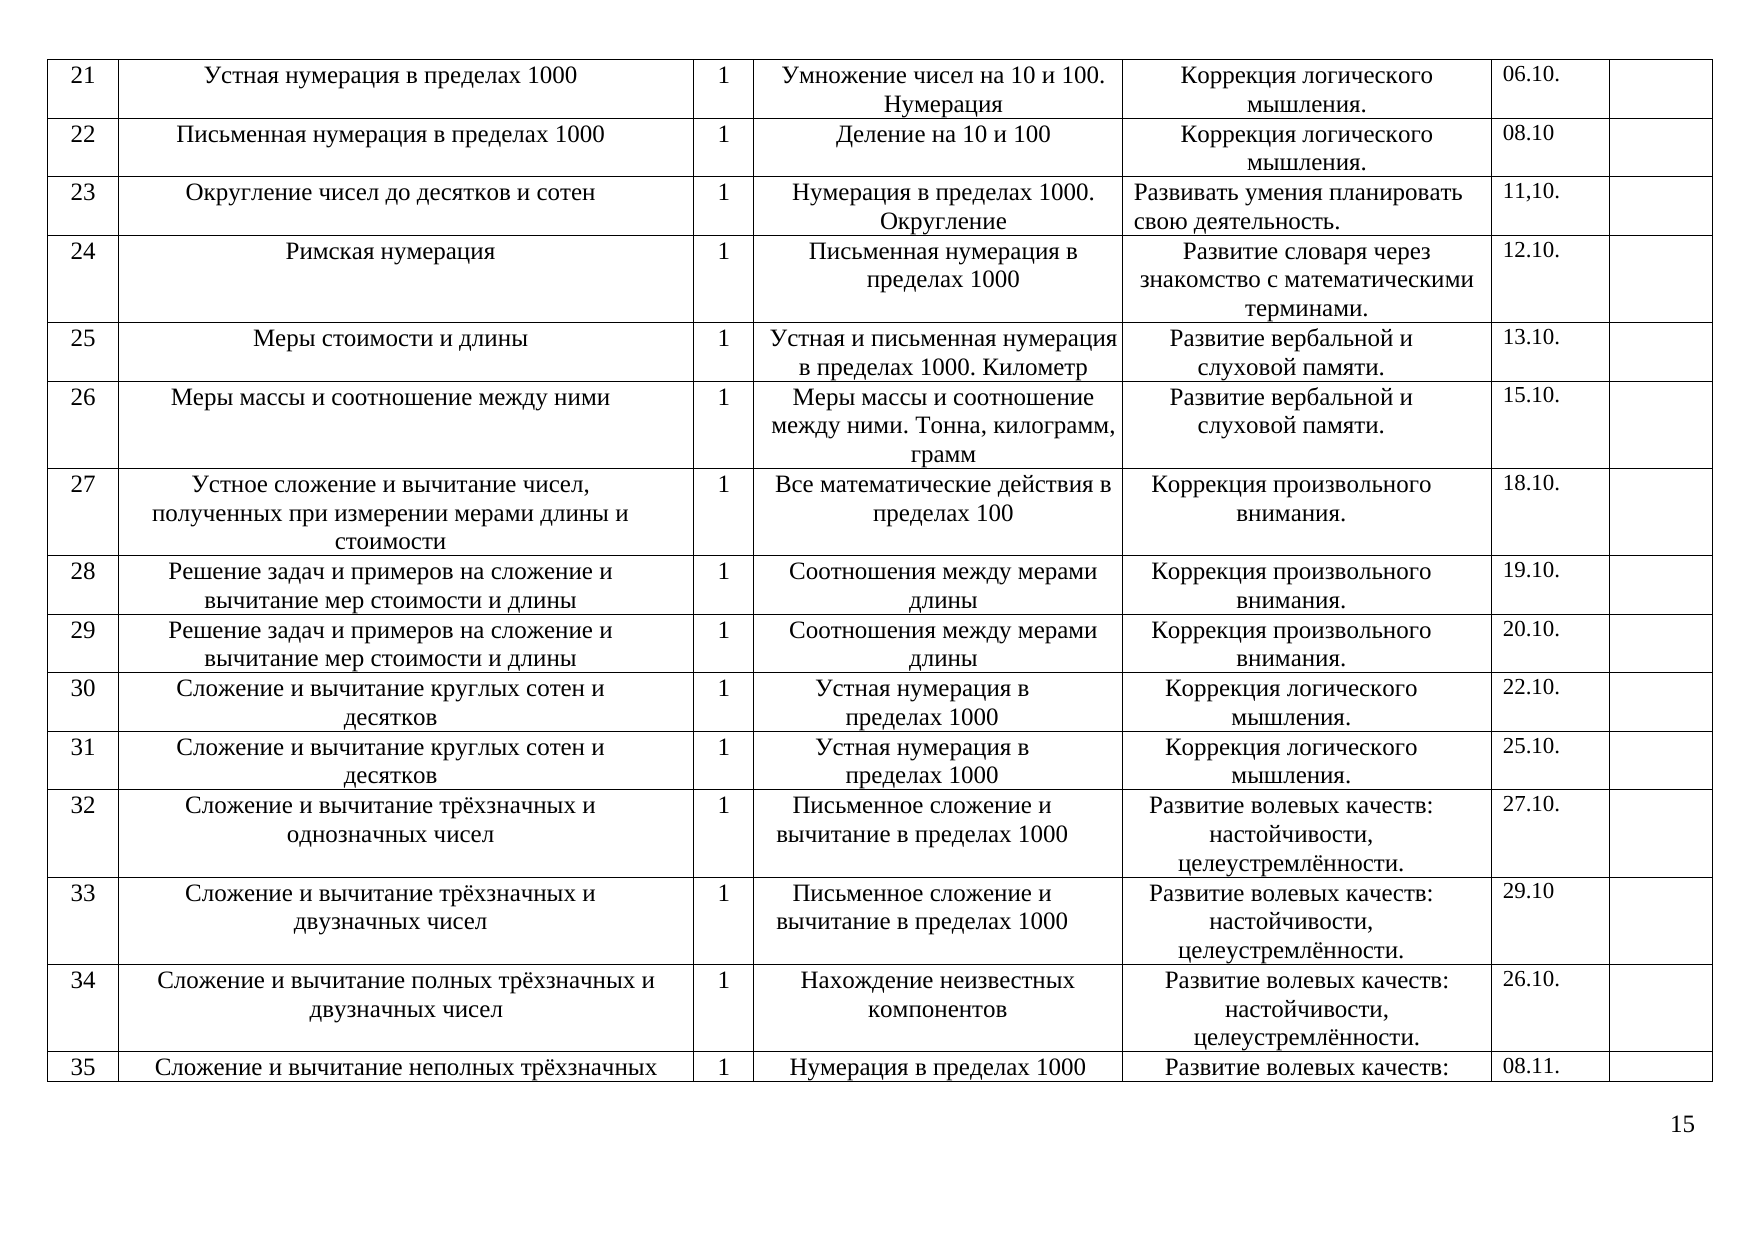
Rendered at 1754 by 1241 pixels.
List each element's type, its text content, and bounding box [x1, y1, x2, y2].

table_cell 31 [48, 732, 118, 789]
table_cell Меры массы и соотношение между ними. Тонна, килограмм, грамм [754, 382, 1122, 468]
table_cell 32 [48, 790, 118, 877]
table_cell [1610, 469, 1712, 555]
table_cell 1 [694, 1052, 753, 1081]
table_cell [1610, 382, 1712, 468]
table_cell 33 [48, 878, 118, 964]
table_cell Сложение и вычитание трёхзначных и двузначных чисел [119, 878, 693, 964]
table_cell 25 [48, 323, 118, 381]
table_cell Письменная нумерация в пределах 1000 [754, 236, 1122, 322]
table_cell 1 [694, 382, 753, 468]
table_cell 1 [694, 615, 753, 672]
table_cell Нахождение неизвестных компонентов [754, 965, 1122, 1051]
table_cell Деление на 10 и 100 [754, 119, 1122, 176]
table_cell Развитие вербальной и слуховой памяти. [1123, 382, 1491, 468]
table_cell Развитие словаря через знакомство с математическими терминами. [1123, 236, 1491, 322]
table_cell Коррекция логического мышления. [1123, 119, 1491, 176]
table_cell Сложение и вычитание трёхзначных и однозначных чисел [119, 790, 693, 877]
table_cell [1123, 965, 1491, 1051]
table_cell Меры стоимости и длины [119, 323, 693, 381]
table_cell [1610, 673, 1712, 731]
table_cell 08.10 [1492, 119, 1609, 176]
table_cell [1610, 732, 1712, 789]
table_cell Устная нумерация в пределах 1000 [754, 732, 1122, 789]
table_cell [1610, 556, 1712, 614]
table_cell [754, 60, 1122, 118]
table_cell [1610, 177, 1712, 235]
table_cell Соотношения между мерами длины [754, 615, 1122, 672]
table_cell 21 [48, 60, 118, 118]
table_cell 1 [694, 60, 753, 118]
table_cell Соотношения между мерами длины [754, 556, 1122, 614]
table_cell Нумерация в пределах 1000. Округление [754, 177, 1122, 235]
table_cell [754, 1052, 1122, 1081]
table_cell Коррекция произвольного внимания. [1123, 469, 1491, 555]
table_cell 18.10. [1492, 469, 1609, 555]
table_cell Все математические действия в пределах 100 [754, 469, 1122, 555]
table_cell [1610, 119, 1712, 176]
table_cell Устная нумерация в пределах 1000 [754, 673, 1122, 731]
table_cell 1 [694, 323, 753, 381]
table_cell Развитие волевых качеств: настойчивости, целеустремлённости. [1123, 790, 1491, 877]
table_cell 1 [694, 965, 753, 1051]
table_cell Устное сложение и вычитание чисел, полученных при измерении мерами длины и стоимости [119, 469, 693, 555]
table_cell 24 [48, 236, 118, 322]
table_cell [1123, 60, 1491, 118]
table_cell 12.10. [1492, 236, 1609, 322]
table_cell 29 [48, 615, 118, 672]
table_cell 1 [694, 469, 753, 555]
table_cell 19.10. [1492, 556, 1609, 614]
table_cell Решение задач и примеров на сложение и вычитание мер стоимости и длины [119, 556, 693, 614]
table_cell 1 [694, 878, 753, 964]
table_cell Коррекция произвольного внимания. [1123, 615, 1491, 672]
table_cell 34 [48, 965, 118, 1051]
table_cell 28 [48, 556, 118, 614]
table_cell 1 [694, 790, 753, 877]
table_cell Письменное сложение и вычитание в пределах 1000 [754, 790, 1122, 877]
table_cell Развитие вербальной и слуховой памяти. [1123, 323, 1491, 381]
table_cell Округление чисел до десятков и сотен [119, 177, 693, 235]
table_cell 22 [48, 119, 118, 176]
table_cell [1123, 1052, 1491, 1081]
table_cell Меры массы и соотношение между ними [119, 382, 693, 468]
table_cell 22.10. [1492, 673, 1609, 731]
table_cell Коррекция произвольного внимания. [1123, 556, 1491, 614]
table_cell Развитие волевых качеств: настойчивости, целеустремлённости. [1123, 878, 1491, 964]
table_cell Римская нумерация [119, 236, 693, 322]
table_cell 25.10. [1492, 732, 1609, 789]
table_cell [1610, 790, 1712, 877]
table_cell 1 [694, 556, 753, 614]
table_cell 35 [48, 1052, 118, 1081]
table_cell Коррекция логического мышления. [1123, 673, 1491, 731]
table_cell 27 [48, 469, 118, 555]
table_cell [119, 1052, 693, 1081]
table_cell 08.11. [1492, 1052, 1609, 1081]
table_cell [1610, 236, 1712, 322]
table_cell Письменное сложение и вычитание в пределах 1000 [754, 878, 1122, 964]
table_cell Сложение и вычитание круглых сотен и десятков [119, 673, 693, 731]
table_cell Сложение и вычитание круглых сотен и десятков [119, 732, 693, 789]
table_cell 29.10 [1492, 878, 1609, 964]
table_cell 1 [694, 732, 753, 789]
table_cell Коррекция логического мышления. [1123, 732, 1491, 789]
table_cell 13.10. [1492, 323, 1609, 381]
table_cell Решение задач и примеров на сложение и вычитание мер стоимости и длины [119, 615, 693, 672]
table_cell 1 [694, 673, 753, 731]
table_cell 23 [48, 177, 118, 235]
table_cell Сложение и вычитание полных трёхзначных и двузначных чисел [119, 965, 693, 1051]
table_cell 15.10. [1492, 382, 1609, 468]
table_cell 27.10. [1492, 790, 1609, 877]
table_cell 06.10. [1492, 60, 1609, 118]
table_cell 26 [48, 382, 118, 468]
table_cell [119, 60, 693, 118]
table_cell 11,10. [1492, 177, 1609, 235]
table_cell 1 [694, 119, 753, 176]
table_cell Развивать умения планировать свою деятельность. [1123, 177, 1491, 235]
table_cell [1610, 323, 1712, 381]
table_cell [1610, 60, 1712, 118]
table_cell Устная и письменная нумерация в пределах 1000. Километр [754, 323, 1122, 381]
table_cell Письменная нумерация в пределах 1000 [119, 119, 693, 176]
table_cell [1610, 878, 1712, 964]
table_cell 30 [48, 673, 118, 731]
table_cell [1610, 965, 1712, 1051]
table_cell 1 [694, 236, 753, 322]
table_cell 1 [694, 177, 753, 235]
table_cell [1610, 1052, 1712, 1081]
table_cell [1610, 615, 1712, 672]
table_cell 20.10. [1492, 615, 1609, 672]
table_cell 26.10. [1492, 965, 1609, 1051]
